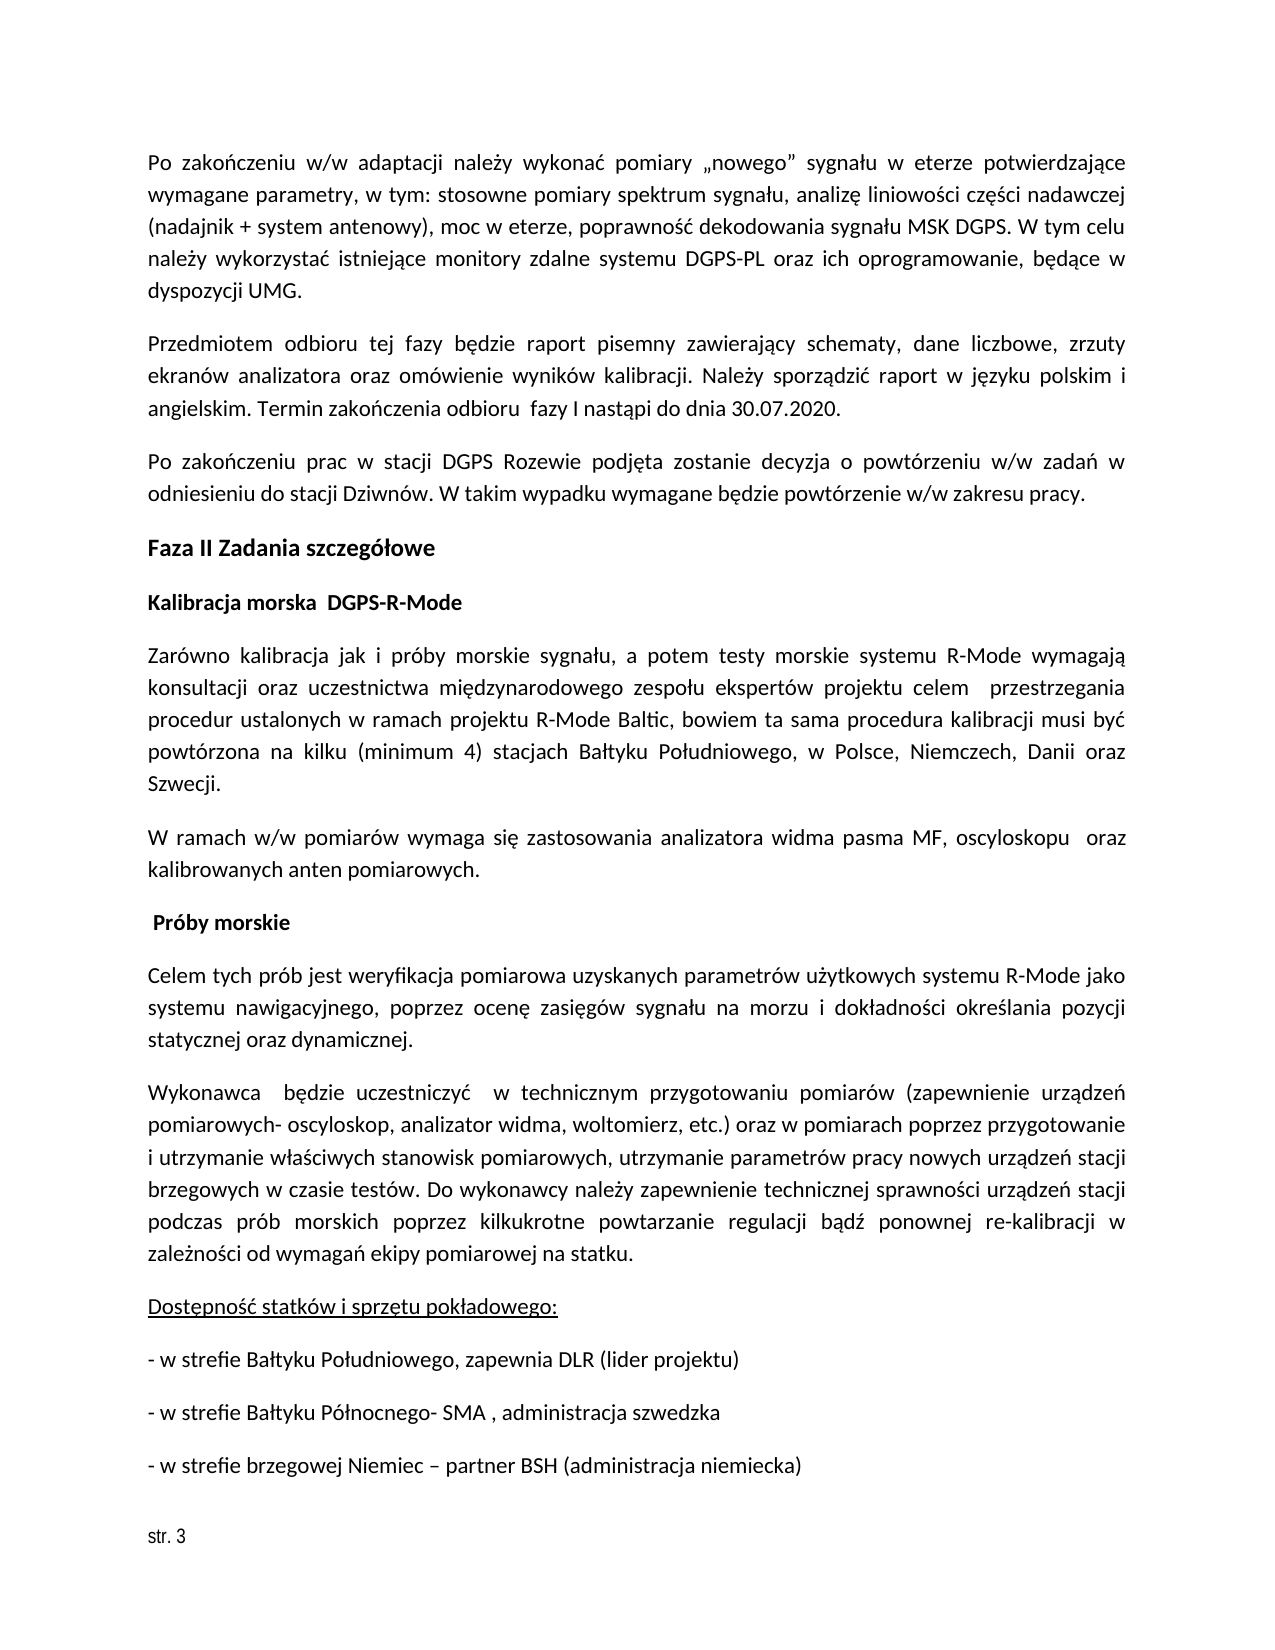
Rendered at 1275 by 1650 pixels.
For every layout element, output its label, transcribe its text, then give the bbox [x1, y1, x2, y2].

text Po zakończeniu prac w stacji DGPS Rozewie podjęta zostanie decyzja o powtórzeniu w/w zadań w odniesieniu do stacji Dziwnów. W takim wypadku wymagane będzie powtórzenie w/w zakresu pracy. [148, 447, 1127, 507]
text Wykonawca będzie uczestniczyć w technicznym przygotowaniu pomiarów (zapewnienie urządzeń pomiarowych- oscyloskop, analizator widma, woltomierz, etc.) oraz w pomiarach poprzez przygotowanie i utrzymanie właściwych stanowisk pomiarowych, utrzymanie parametrów pracy nowych urządzeń stacji brzegowych w czasie testów. Do wykonawcy należy zapewnienie technicznej sprawności urządzeń stacji podczas prób morskich poprzez kilkukrotne powtarzanie regulacji bądź ponownej re-kalibracji w zależności od wymagań ekipy pomiarowej na statku. [148, 1078, 1127, 1267]
text - w strefie Bałtyku Południowego, zapewnia DLR (lider projektu) [148, 1345, 1127, 1373]
text Zarówno kalibracja jak i próby morskie sygnału, a potem testy morskie systemu R-Mode wymagają konsultacji oraz uczestnictwa międzynarodowego zespołu ekspertów projektu celem przestrzegania procedur ustalonych w ramach projektu R-Mode Baltic, bowiem ta sama procedura kalibracji musi być powtórzona na kilku (minimum 4) stacjach Bałtyku Południowego, w Polsce, Niemczech, Danii oraz Szwecji. [148, 641, 1127, 798]
text - w strefie Bałtyku Północnego- SMA , administracja szwedzka [148, 1398, 1127, 1426]
text Kalibracja morska DGPS-R-Mode [148, 588, 1127, 616]
text Próby morskie [148, 908, 1127, 936]
text Celem tych prób jest weryfikacja pomiarowa uzyskanych parametrów użytkowych systemu R-Mode jako systemu nawigacyjnego, poprzez ocenę zasięgów sygnału na morzu i dokładności określania pozycji statycznej oraz dynamicznej. [148, 961, 1127, 1053]
text W ramach w/w pomiarów wymaga się zastosowania analizatora widma pasma MF, oscyloskopu oraz kalibrowanych anten pomiarowych. [148, 823, 1127, 883]
text Faza II Zadania szczegółowe [148, 532, 1127, 562]
text Przedmiotem odbioru tej fazy będzie raport pisemny zawierający schematy, dane liczbowe, zrzuty ekranów analizatora oraz omówienie wyników kalibracji. Należy sporządzić raport w języku polskim i angielskim. Termin zakończenia odbioru fazy I nastąpi do dnia 30.07.2020. [148, 329, 1127, 422]
text Po zakończeniu w/w adaptacji należy wykonać pomiary „nowego” sygnału w eterze potwierdzające wymagane parametry, w tym: stosowne pomiary spektrum sygnału, analizę liniowości części nadawczej (nadajnik + system antenowy), moc w eterze, poprawność dekodowania sygnału MSK DGPS. W tym celu należy wykorzystać istniejące monitory zdalne systemu DGPS-PL oraz ich oprogramowanie, będące w dyspozycji UMG. [148, 148, 1127, 304]
text - w strefie brzegowej Niemiec – partner BSH (administracja niemiecka) [148, 1451, 1127, 1479]
text Dostępność statków i sprzętu pokładowego: [148, 1292, 1127, 1320]
